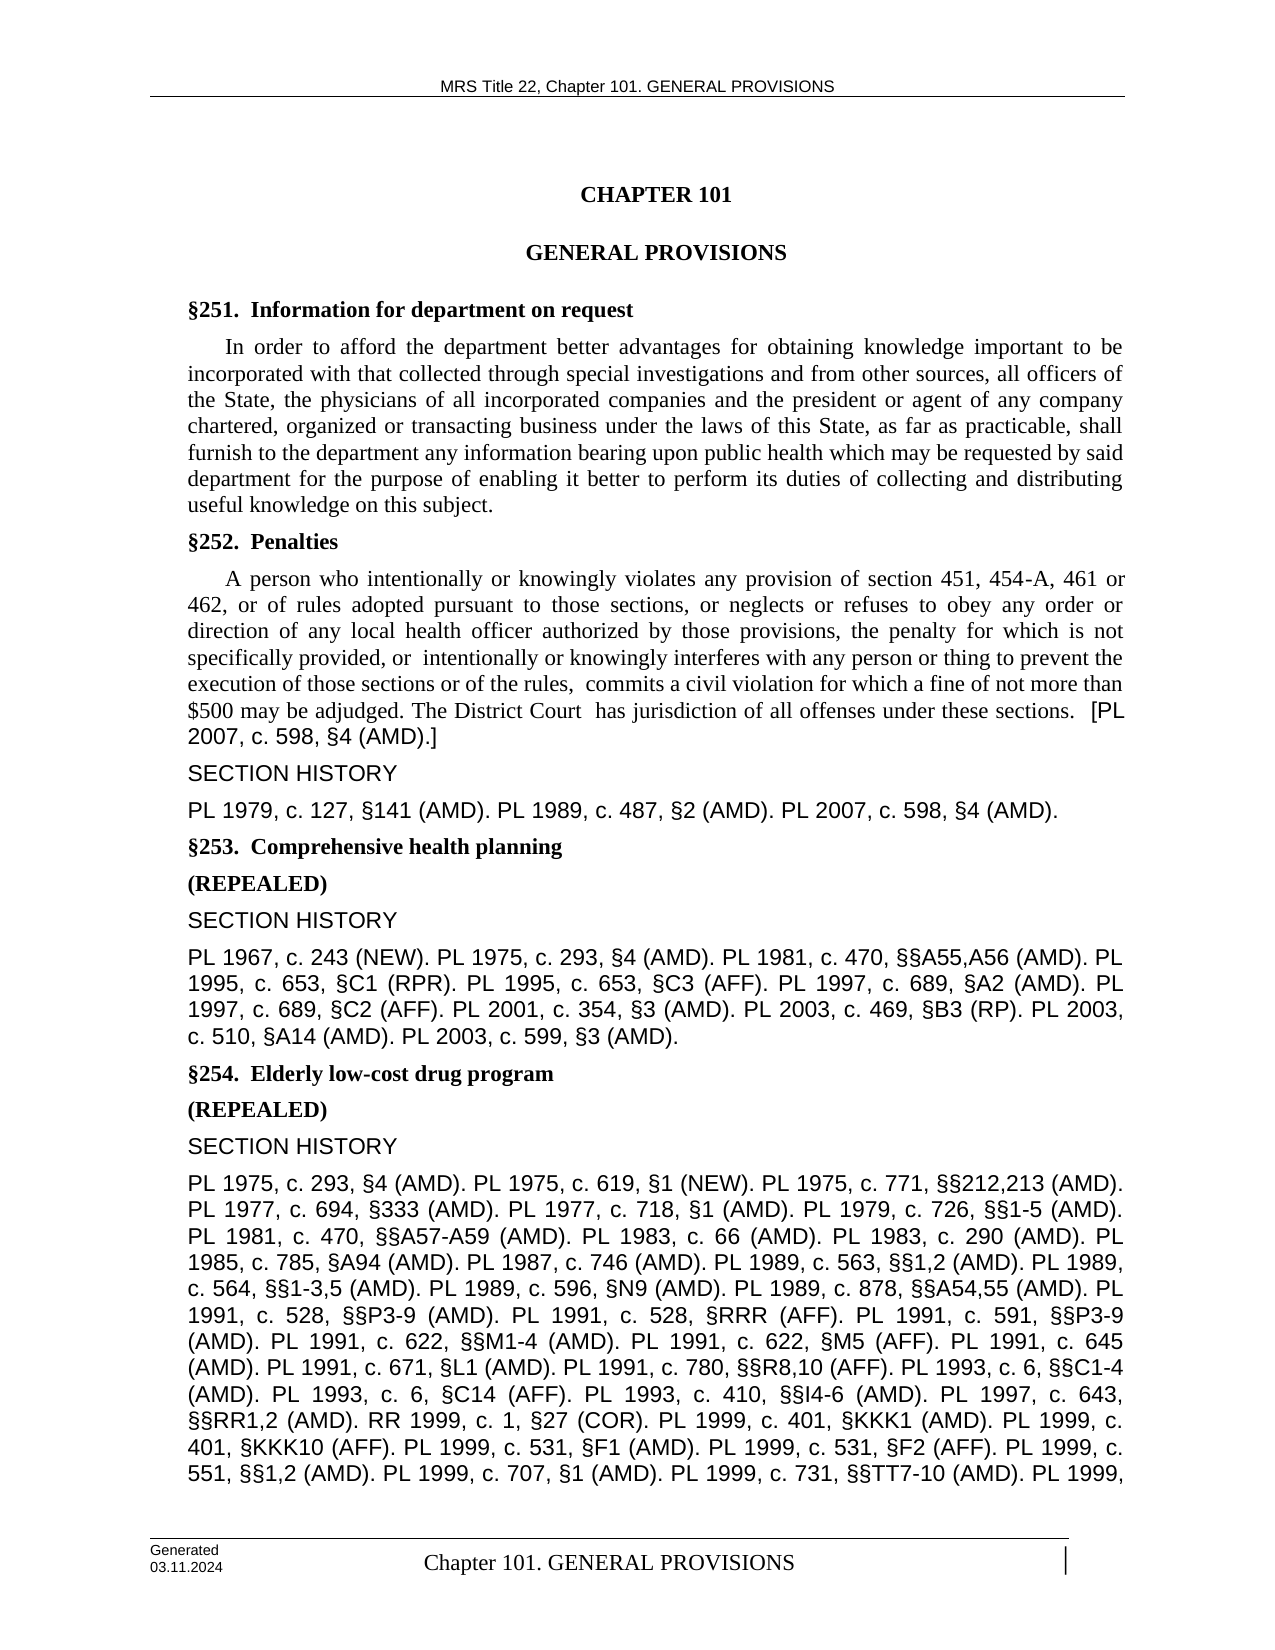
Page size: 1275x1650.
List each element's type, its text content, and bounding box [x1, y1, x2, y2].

text GENERAL PROVISIONS [187, 239, 1125, 265]
text (REPEALED) [187, 1096, 1125, 1123]
text PL 1967, c. 243 (NEW). PL 1975, c. 293, §4 (AMD). PL 1981, c. 470, §§A55,A56 (AMD). PL 1995, c. 653, §C1 (RPR). PL 1995, c. 653, §C3 (AFF). PL 1997, c. 689, §A2 (AMD). PL 1997, c. 689, §C2 (AFF). PL 2001, c. 354, §3 (AMD). PL 2003, c. 469, §B3 (RP). PL 2003, c. 510, §A14 (AMD). PL 2003, c. 599, §3 (AMD). [187, 944, 1125, 1049]
text SECTION HISTORY [187, 907, 1125, 933]
text §251. Information for department on request [187, 296, 1125, 323]
text §254. Elderly low-cost drug program [187, 1059, 1125, 1086]
text CHAPTER 101 [187, 181, 1125, 208]
text A person who intentionally or knowingly violates any provision of section 451, 454‑A, 461 or 462, or of rules adopted pursuant to those sections, or neglects or refuses to obey any order or direction of any local health officer authorized by those provisions, the penalty for which is not specifically provided, or intentionally or knowingly interferes with any person or thing to prevent the execution of those sections or of the rules, commits a civil violation for which a fine of not more than $500 may be adjudged. The District Court has jurisdiction of all offenses under these sections. [PL 2007, c. 598, §4 (AMD).] [187, 565, 1125, 749]
text SECTION HISTORY [187, 1133, 1125, 1159]
text §252. Penalties [187, 528, 1125, 554]
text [187, 1170, 1125, 1486]
text §253. Comprehensive health planning [187, 833, 1125, 860]
text (REPEALED) [187, 870, 1125, 897]
text In order to afford the department better advantages for obtaining knowledge important to be incorporated with that collected through special investigations and from other sources, all officers of the State, the physicians of all incorporated companies and the president or agent of any company chartered, organized or transacting business under the laws of this State, as far as practicable, shall furnish to the department any information bearing upon public health which may be requested by said department for the purpose of enabling it better to perform its duties of collecting and distributing useful knowledge on this subject. [187, 333, 1125, 518]
text PL 1979, c. 127, §141 (AMD). PL 1989, c. 487, §2 (AMD). PL 2007, c. 598, §4 (AMD). [187, 797, 1125, 823]
text SECTION HISTORY [187, 760, 1125, 786]
